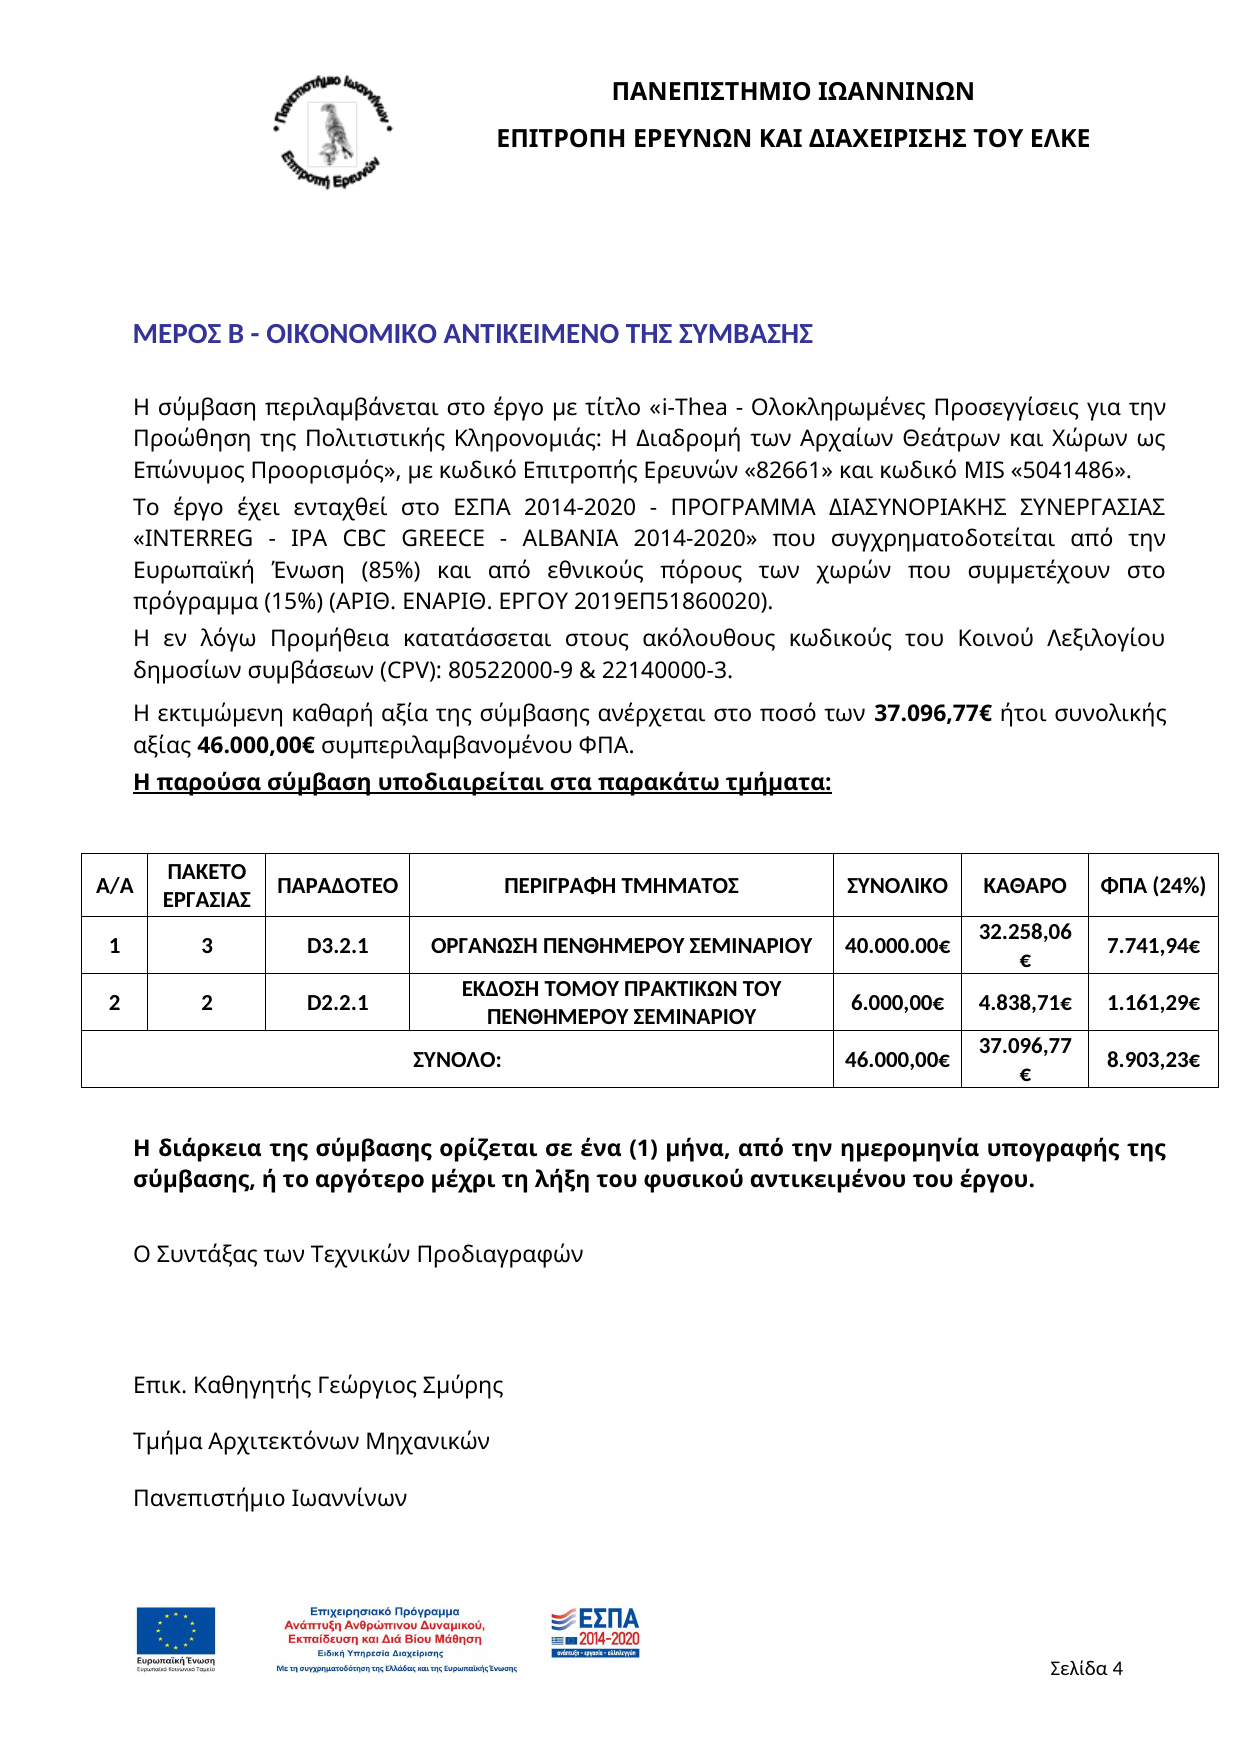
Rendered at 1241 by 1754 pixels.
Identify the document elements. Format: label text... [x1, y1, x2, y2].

text Η παρούσα σύμβαση υποδιαιρείται στα παρακάτω τμήματα: [133, 766, 1167, 797]
table_cell ΟΡΓΑΝΩΣΗ ΠΕΝΘΗΜΕΡΟΥ ΣΕΜΙΝΑΡΙΟΥ [410, 917, 833, 973]
picture [272, 75, 395, 194]
table_header ΠΑΡΑΔΟΤΕΟ [266, 854, 409, 916]
text Η εκτιμώμενη καθαρή αξία της σύμβασης ανέρχεται στο ποσό των 37.096,77€ ήτοι συνολικής αξίας 46.000,00€ συμπεριλαμβανομένου ΦΠΑ. [133, 697, 1167, 760]
table_cell 40.000.00€ [834, 917, 961, 973]
table_cell 8.903,23€ [1089, 1031, 1218, 1087]
table_cell 1 [82, 917, 147, 973]
text Επικ. Καθηγητής Γεώργιος Σμύρης [133, 1369, 1167, 1400]
table_cell ΣΥΝΟΛΟ: [82, 1031, 833, 1087]
table_cell ΕΚΔΟΣΗ ΤΟΜΟΥ ΠΡΑΚΤΙΚΩΝ ΤΟΥ ΠΕΝΘΗΜΕΡΟΥ ΣΕΜΙΝΑΡΙΟΥ [410, 974, 833, 1030]
table_cell D2.2.1 [266, 974, 409, 1030]
table_cell 32.258,06€ [962, 917, 1088, 973]
table_cell 37.096,77€ [962, 1031, 1088, 1087]
text Η διάρκεια της σύμβασης ορίζεται σε ένα (1) μήνα, από την ημερομηνία υπογραφής της σύμβασης, ή το αργότερο μέχρι τη λήξη του φυσικού αντικειμένου του έργου. [133, 1132, 1167, 1194]
table_header Α/Α [82, 854, 147, 916]
text Τμήμα Αρχιτεκτόνων Μηχανικών [133, 1425, 1167, 1457]
table_cell 1.161,29€ [1089, 974, 1218, 1030]
text O Συντάξας των Τεχνικών Προδιαγραφών [133, 1238, 1167, 1269]
table_cell 4.838,71€ [962, 974, 1088, 1030]
table_cell 6.000,00€ [834, 974, 961, 1030]
text Το έργο έχει ενταχθεί στο ΕΣΠΑ 2014-2020 - ΠΡΟΓΡΑΜΜΑ ΔΙΑΣΥΝΟΡΙΑΚΗΣ ΣΥΝΕΡΓΑΣΙΑΣ «INTERREG - IPA CBC GREECE - ALBANIA 2014-2020» που συγχρηματοδοτείται από την Ευρωπαϊκή Ένωση (85%) και από εθνικούς πόρους των χωρών που συμμετέχουν στο πρόγραμμα (15%) (ΑΡΙΘ. ΕΝΑΡΙΘ. ΕΡΓΟΥ 2019ΕΠ51860020). [133, 491, 1167, 616]
table_cell 2 [82, 974, 147, 1030]
text Η εν λόγω Προμήθεια κατατάσσεται στους ακόλουθους κωδικούς του Κοινού Λεξιλογίου δημοσίων συμβάσεων (CPV): 80522000-9 & 22140000-3. [133, 622, 1167, 685]
subtitle ΜΕΡΟΣ Β - ΟΙΚΟΝΟΜΙΚΟ ΑΝΤΙΚΕΙΜΕΝΟ ΤΗΣ ΣΥΜΒΑΣΗΣ [132, 315, 1167, 351]
table_cell D3.2.1 [266, 917, 409, 973]
text Πανεπιστήμιο Ιωαννίνων [133, 1482, 1167, 1513]
table_header ΠΑΚΕΤΟ ΕΡΓΑΣΙΑΣ [148, 854, 265, 916]
table_cell 46.000,00€ [834, 1031, 961, 1087]
table_cell 7.741,94€ [1089, 917, 1218, 973]
table_header ΠΕΡΙΓΡΑΦΗ ΤΜΗΜΑΤΟΣ [410, 854, 833, 916]
table_cell 3 [148, 917, 265, 973]
table_header ΣΥΝΟΛΙΚΟ [834, 854, 961, 916]
table_header ΚΑΘΑΡΟ [962, 854, 1088, 916]
text Η σύμβαση περιλαμβάνεται στο έργο με τίτλο «i-Thea - Ολοκληρωμένες Προσεγγίσεις για την Προώθηση της Πολιτιστικής Κληρονομιάς: Η Διαδρομή των Αρχαίων Θεάτρων και Χώρων ως Επώνυμος Προορισμός», με κωδικό Επιτροπής Ερευνών «82661» και κωδικό MIS «5041486». [133, 391, 1167, 485]
table_cell 2 [148, 974, 265, 1030]
table_header ΦΠΑ (24%) [1089, 854, 1218, 916]
